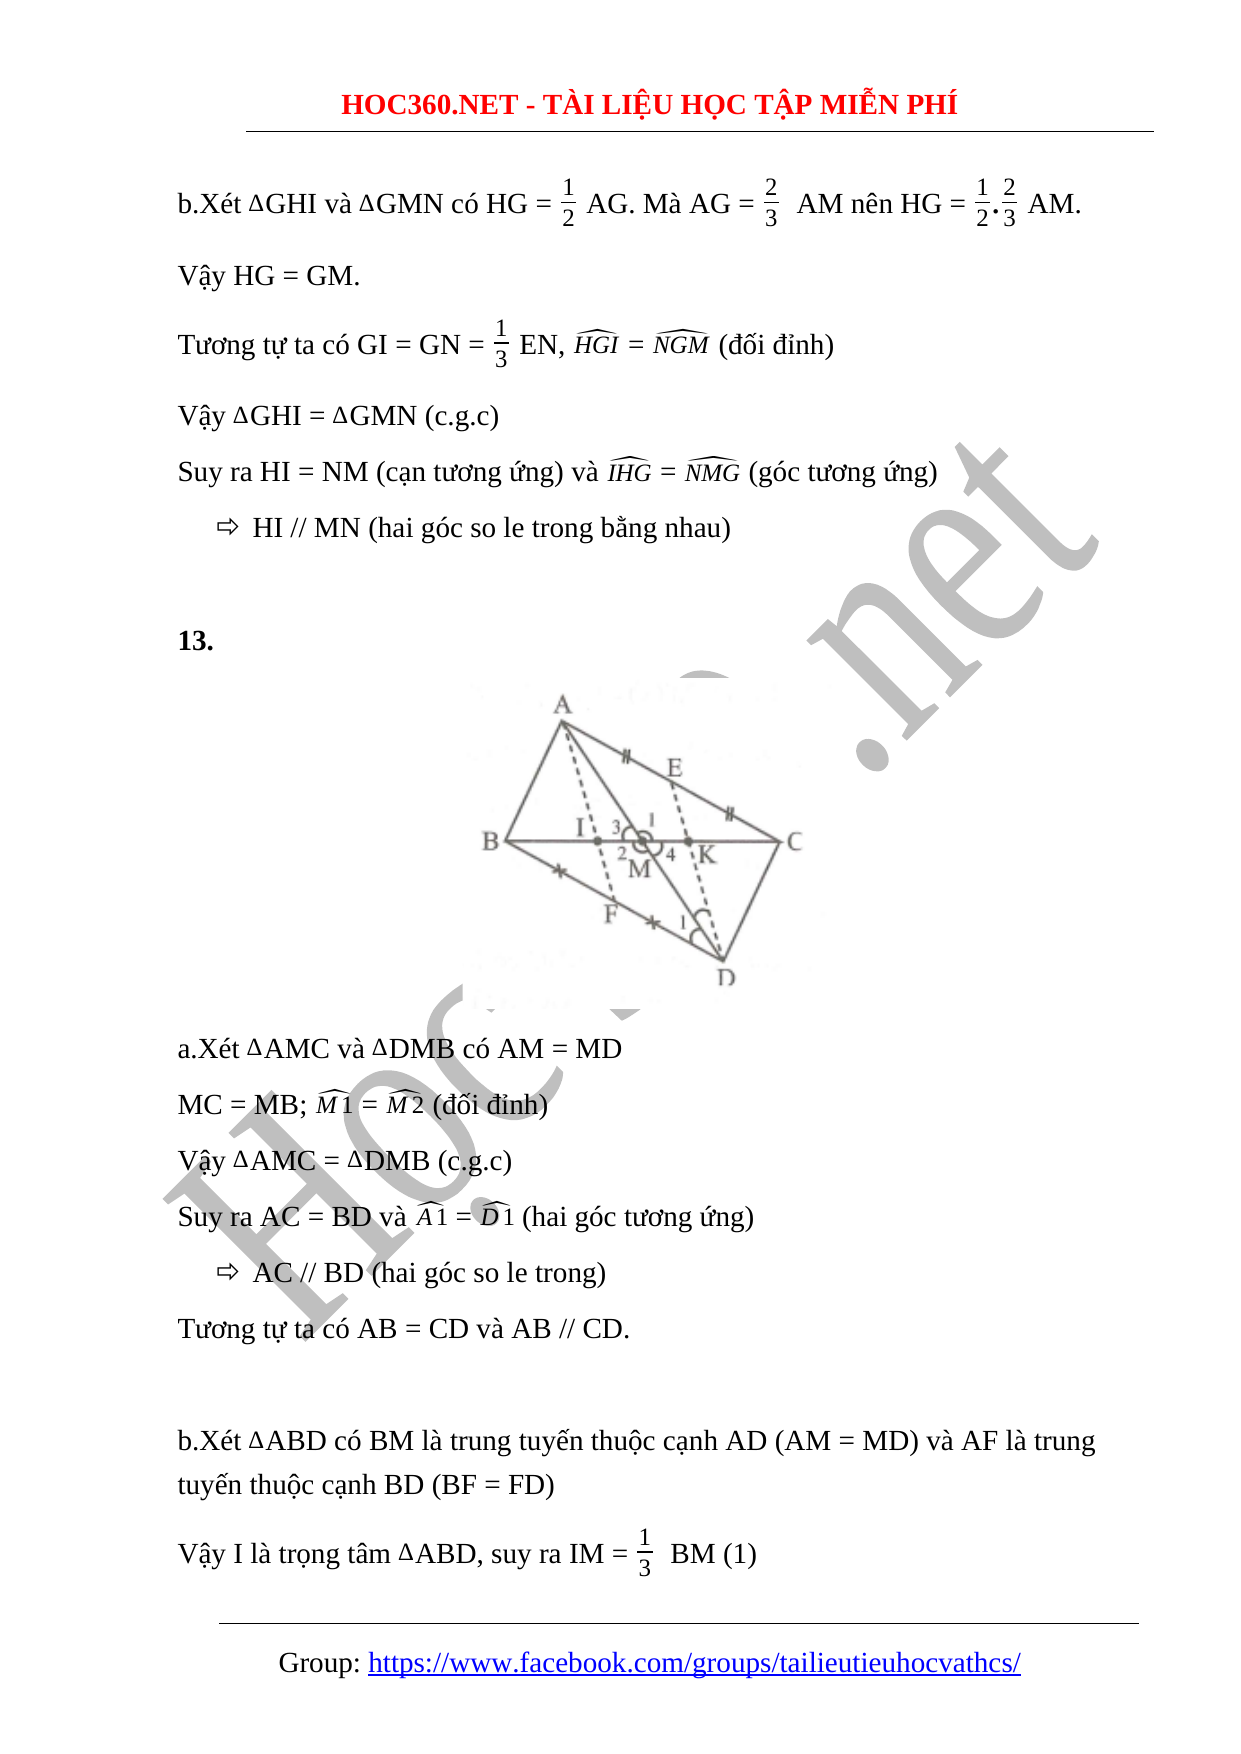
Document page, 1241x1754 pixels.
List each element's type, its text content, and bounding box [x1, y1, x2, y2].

text Vậy GHI = GMN (c.g.c) [177, 398, 1122, 432]
text Tương tự ta có AB = CD và AB // CD. [177, 1311, 1122, 1345]
text Suy ra AC = BD và = (hai góc tương ứng) [177, 1199, 1122, 1233]
list HI // MN (hai góc so le trong bằng nhau) [215, 511, 1122, 544]
text b.Xét ABD có BM là trung tuyến thuộc cạnh AD (AM = MD) và AF là trung tuyến thuộc cạnh BD (BF = FD) [177, 1423, 1122, 1501]
text a.Xét AMC và DMB có AM = MD [177, 1031, 1122, 1064]
text Tương tự ta có GI = GN = EN, = (đối đỉnh) [177, 314, 1122, 373]
list AC // BD (hai góc so le trong) [215, 1255, 1122, 1289]
text MC = MB; = (đối đỉnh) [177, 1087, 1122, 1121]
text b.Xét GHI và GMN có HG = AG. Mà AG = AM nên HG = . AM. [177, 174, 1122, 233]
text Suy ra HI = NM (cạn tương ứng) và = (góc tương ứng) [177, 454, 1122, 488]
text Vậy I là trọng tâm ABD, suy ra IM = BM (1) [177, 1523, 1122, 1582]
text 13. [177, 623, 1122, 656]
picture [462, 678, 837, 1009]
text Vậy HG = GM. [177, 258, 1122, 292]
text Vậy AMC = DMB (c.g.c) [177, 1143, 1122, 1177]
